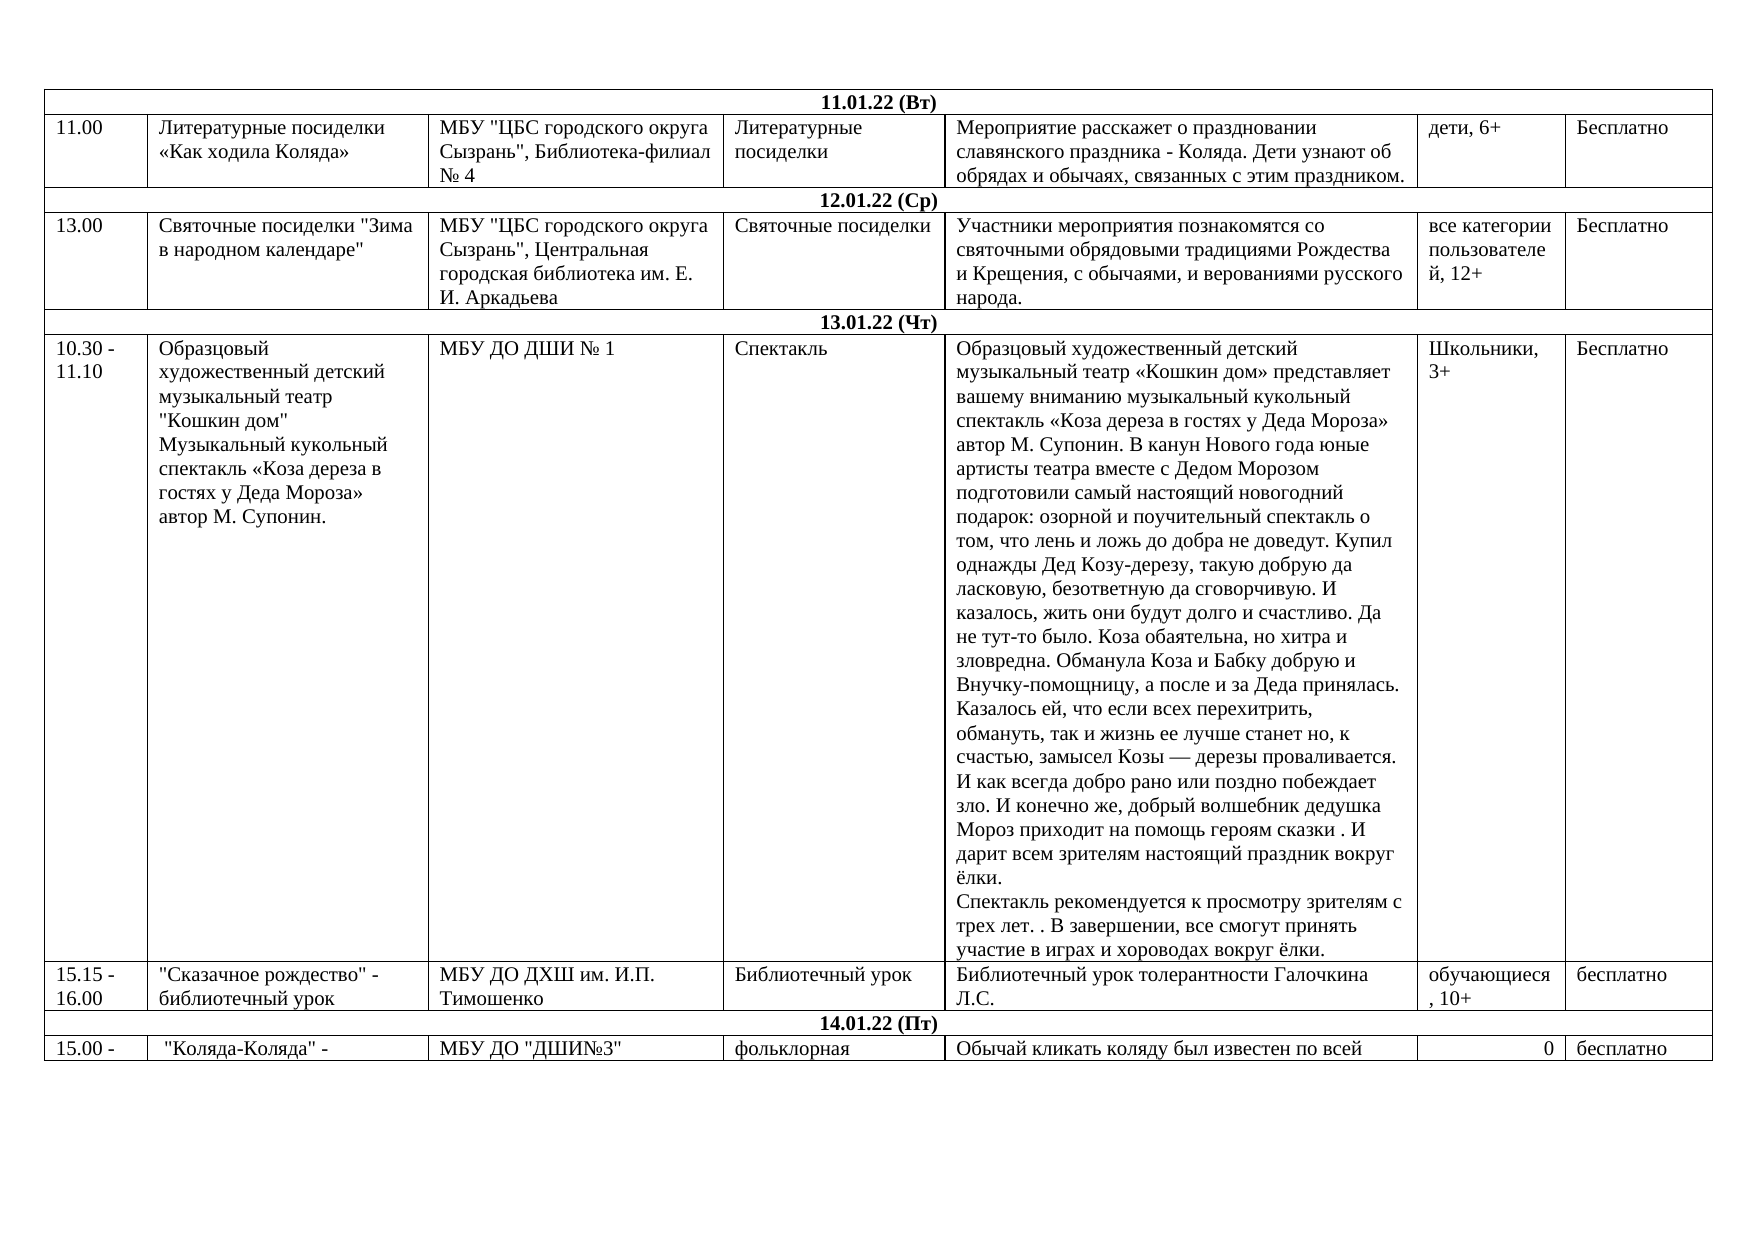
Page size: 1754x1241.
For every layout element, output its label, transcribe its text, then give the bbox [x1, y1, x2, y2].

table_cell 14.01.22 (Пт) [45, 1011, 1712, 1035]
table_cell 10.30 - 11.10 [45, 335, 147, 961]
table_cell Бесплатно [1566, 335, 1712, 961]
table_cell обучающиеся, 10+ [1418, 962, 1565, 1010]
table_cell 11.01.22 (Вт) [45, 90, 1712, 114]
table_cell МБУ ДО ДХШ им. И.П. Тимошенко [429, 962, 723, 1010]
table_cell МБУ "ЦБС городского округа Сызрань", Центральная городская библиотека им. Е. И. Аркадьева [429, 213, 723, 309]
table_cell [946, 1036, 1417, 1060]
table_cell Святочные посиделки "Зима в народном календаре" [148, 213, 428, 309]
table_cell Спектакль [724, 335, 944, 961]
table_cell Образцовый художественный детский музыкальный театр "Кошкин дом" Музыкальный кукольный спектакль «Коза дереза в гостях у Деда Мороза» автор М. Супонин. [148, 335, 428, 961]
table_cell 13.00 [45, 213, 147, 309]
table_cell 13.01.22 (Чт) [45, 310, 1712, 334]
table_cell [148, 1036, 428, 1060]
table_cell МБУ ДО ДШИ № 1 [429, 335, 723, 961]
table_cell все категории пользователей, 12+ [1418, 213, 1565, 309]
table_cell 15.00 - 16.00 [45, 1036, 147, 1060]
table_cell 15.15 - 16.00 [45, 962, 147, 1010]
table_cell Святочные посиделки [724, 213, 944, 309]
table_cell Библиотечный урок толерантности Галочкина Л.С. [946, 962, 1417, 1010]
table_cell Библиотечный урок [724, 962, 944, 1010]
table_cell бесплатно [1566, 962, 1712, 1010]
table_cell МБУ ДО "ДШИ№3" [429, 1036, 723, 1060]
table_cell Бесплатно [1566, 115, 1712, 187]
table_cell МБУ "ЦБС городского округа Сызрань", Библиотека-филиал № 4 [429, 115, 723, 187]
table_cell Участники мероприятия познакомятся со святочными обрядовыми традициями Рождества и Крещения, с обычаями, и верованиями русского народа. [946, 213, 1417, 309]
table_cell Мероприятие расскажет о праздновании славянского праздника - Коляда. Дети узнают об обрядах и обычаях, связанных с этим праздником. [946, 115, 1417, 187]
table_cell Бесплатно [1566, 213, 1712, 309]
table_cell 12.01.22 (Ср) [45, 188, 1712, 212]
table_cell Образцовый художественный детский музыкальный театр «Кошкин дом» представляет вашему вниманию музыкальный кукольный спектакль «Коза дереза в гостях у Деда Мороза» автор М. Супонин. В канун Нового года юные артисты театра вместе с Дедом Морозом подготовили самый настоящий новогодний подарок: озорной и поучительный спектакль о том, что лень и ложь до добра не доведут. Купил однажды Дед Козу-дерезу, такую добрую да ласковую, безответную да сговорчивую. И казалось, жить они будут долго и счастливо. Да не тут-то было. Коза обаятельна, но хитра и зловредна. Обманула Коза и Бабку добрую и Внучку-помощницу, а после и за Деда принялась. Казалось ей, что если всех перехитрить, обмануть, так и жизнь ее лучше станет но, к счастью, замысел Козы — дерезы проваливается. И как всегда добро рано или поздно побеждает зло. И конечно же, добрый волшебник дедушка Мороз приходит на помощь героям сказки . И дарит всем зрителям настоящий праздник вокруг ёлки. Спектакль рекомендуется к просмотру зрителям с трех лет. . В завершении, все смогут принять участие в играх и хороводах вокруг ёлки. [946, 335, 1417, 961]
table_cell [724, 1036, 944, 1060]
table_cell Литературные посиделки «Как ходила Коляда» [148, 115, 428, 187]
table_cell Школьники, 3+ [1418, 335, 1565, 961]
table_cell дети, 6+ [1418, 115, 1565, 187]
table_cell "Сказачное рождество" - библиотечный урок [148, 962, 428, 1010]
table_cell 0 [1418, 1036, 1565, 1060]
table_cell Литературные посиделки [724, 115, 944, 187]
table_cell бесплатно [1566, 1036, 1712, 1060]
table_cell 11.00 [45, 115, 147, 187]
